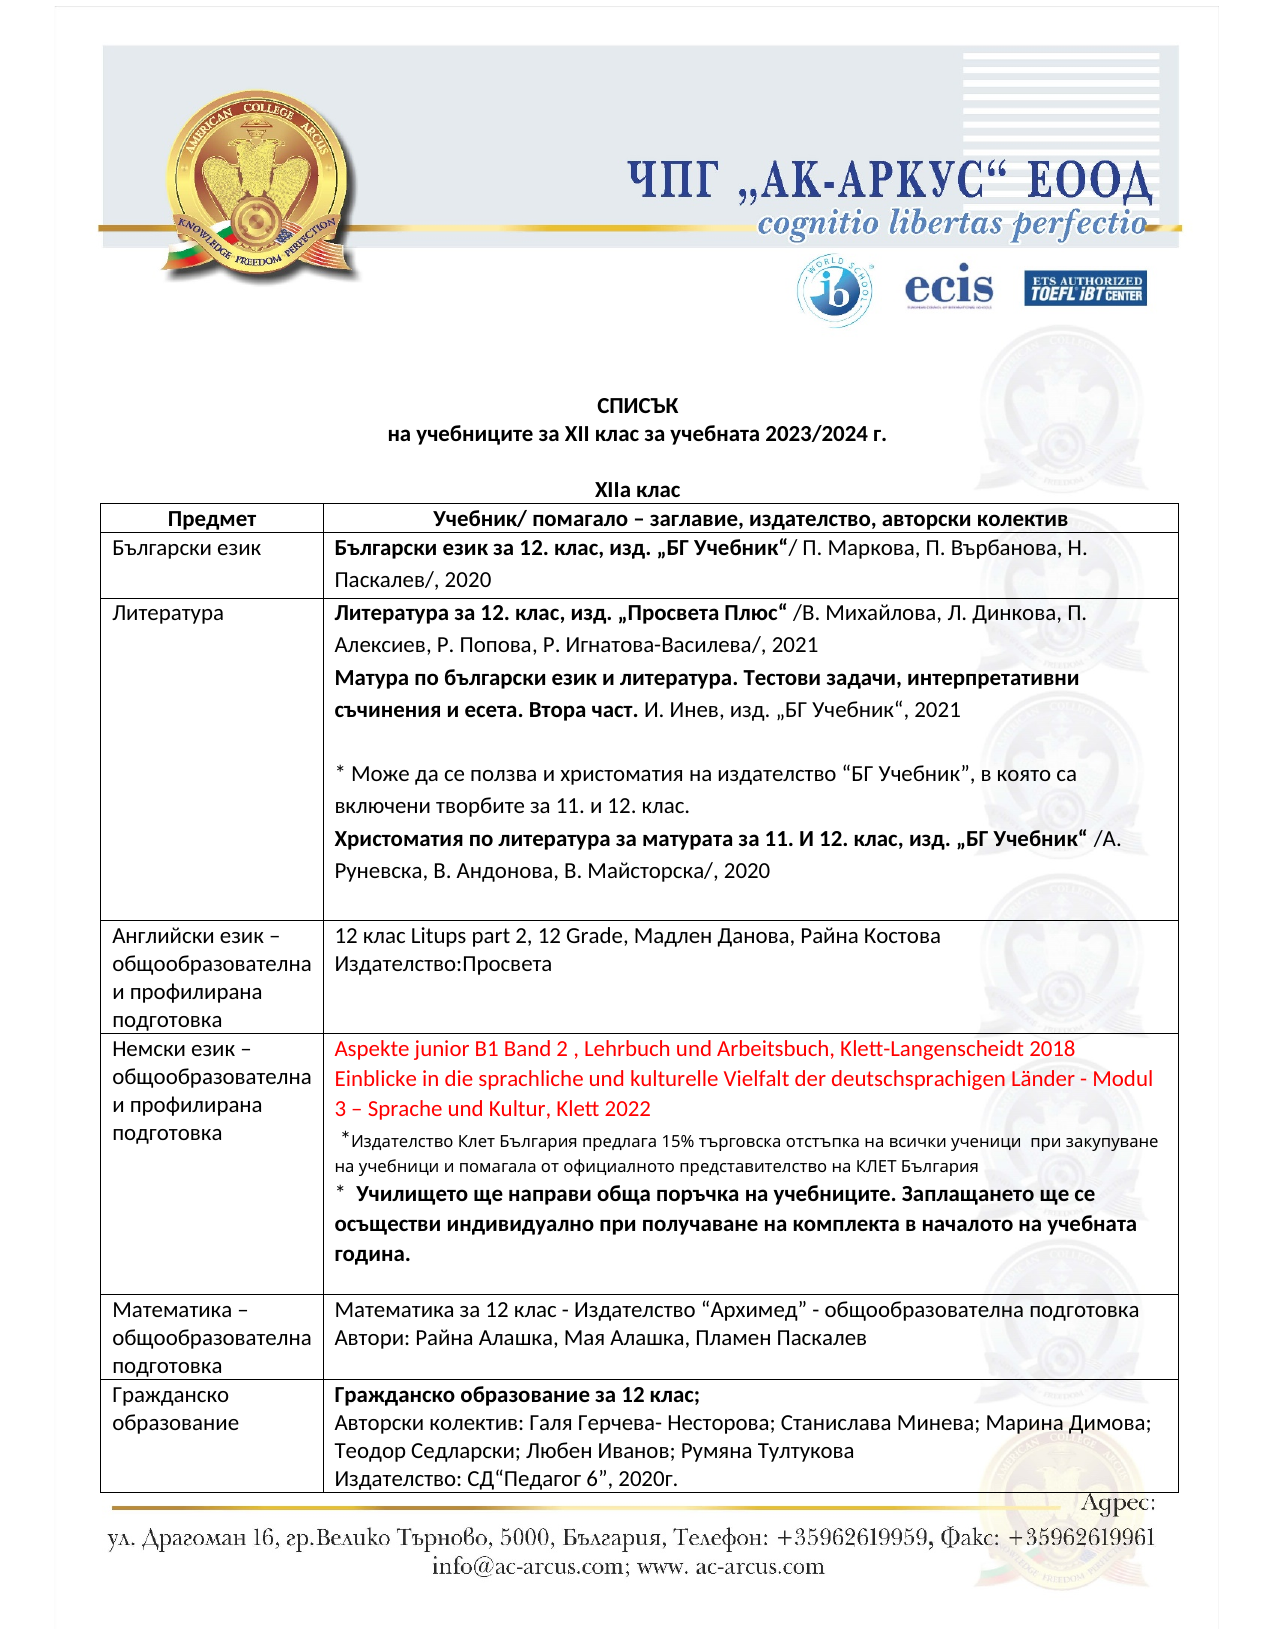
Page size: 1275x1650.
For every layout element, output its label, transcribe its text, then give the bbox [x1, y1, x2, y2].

text ХІІа клас [148, 475, 1127, 503]
table_cell Български език за 12. клас, изд. „БГ Учебник“/ П. Маркова, П. Върбанова, Н. Паскалев/, 2020 [324, 533, 1178, 597]
text СПИСЪК [148, 391, 1127, 419]
table_cell Английски език – общообразователна и профилирана подготовка [101, 921, 323, 1033]
text на учебниците за ХІІ клас за учебната 2023/2024 г. [148, 419, 1127, 447]
table_cell Математика за 12 клас - Издателство “Архимед” - общообразователна подготовка Автори: Райна Алашка, Мая Алашка, Пламен Паскалев [324, 1295, 1178, 1379]
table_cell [101, 1380, 323, 1492]
table_cell 12 клас Litups part 2, 12 Grade, Мадлен Данова, Райна Костова Издателство:Просвета [324, 921, 1178, 1033]
table_cell Немски език – общообразователна и профилирана подготовка [101, 1034, 323, 1294]
table_cell Aspekte junior B1 Band 2 , Lehrbuch und Arbeitsbuch, Klett-Langenscheidt 2018 Einblicke in die sprachliche und kulturelle Vielfalt der deutschsprachigen Länder - Modul 3 – Sprache und Kultur, Klett 2022 *Издателство Клет България предлага 15% търговска отстъпка на всички ученици при закупуване на учебници и помагала от официалното представителство на КЛЕТ България * Училището ще направи обща поръчка на учебниците. Заплащането ще се осъществи индивидуално при получаване на комплекта в началото на учебната година. [324, 1034, 1178, 1294]
table_header Учебник/ помагало – заглавие, издателство, авторски колектив [324, 504, 1178, 532]
table_cell Литература [101, 599, 323, 920]
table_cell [324, 1380, 1178, 1492]
table_header Предмет [101, 504, 323, 532]
table_cell Български език [101, 533, 323, 597]
table_cell Литература за 12. клас, изд. „Просвета Плюс“ /В. Михайлова, Л. Динкова, П. Алексиев, Р. Попова, Р. Игнатова-Василева/, 2021 Матура по български език и литература. Тестови задачи, интерпретативни съчинения и есета. Втора част. И. Инев, изд. „БГ Учебник“, 2021 * Може да се ползва и христоматия на издателство “БГ Учебник”, в която са включени творбите за 11. и 12. клас. Христоматия по литература за матурата за 11. И 12. клас, изд. „БГ Учебник“ /А. Руневска, В. Андонова, В. Майсторска/, 2020 [324, 599, 1178, 920]
table_cell Математика – общообразователна подготовка [101, 1295, 323, 1379]
picture [54, 6, 1219, 1629]
